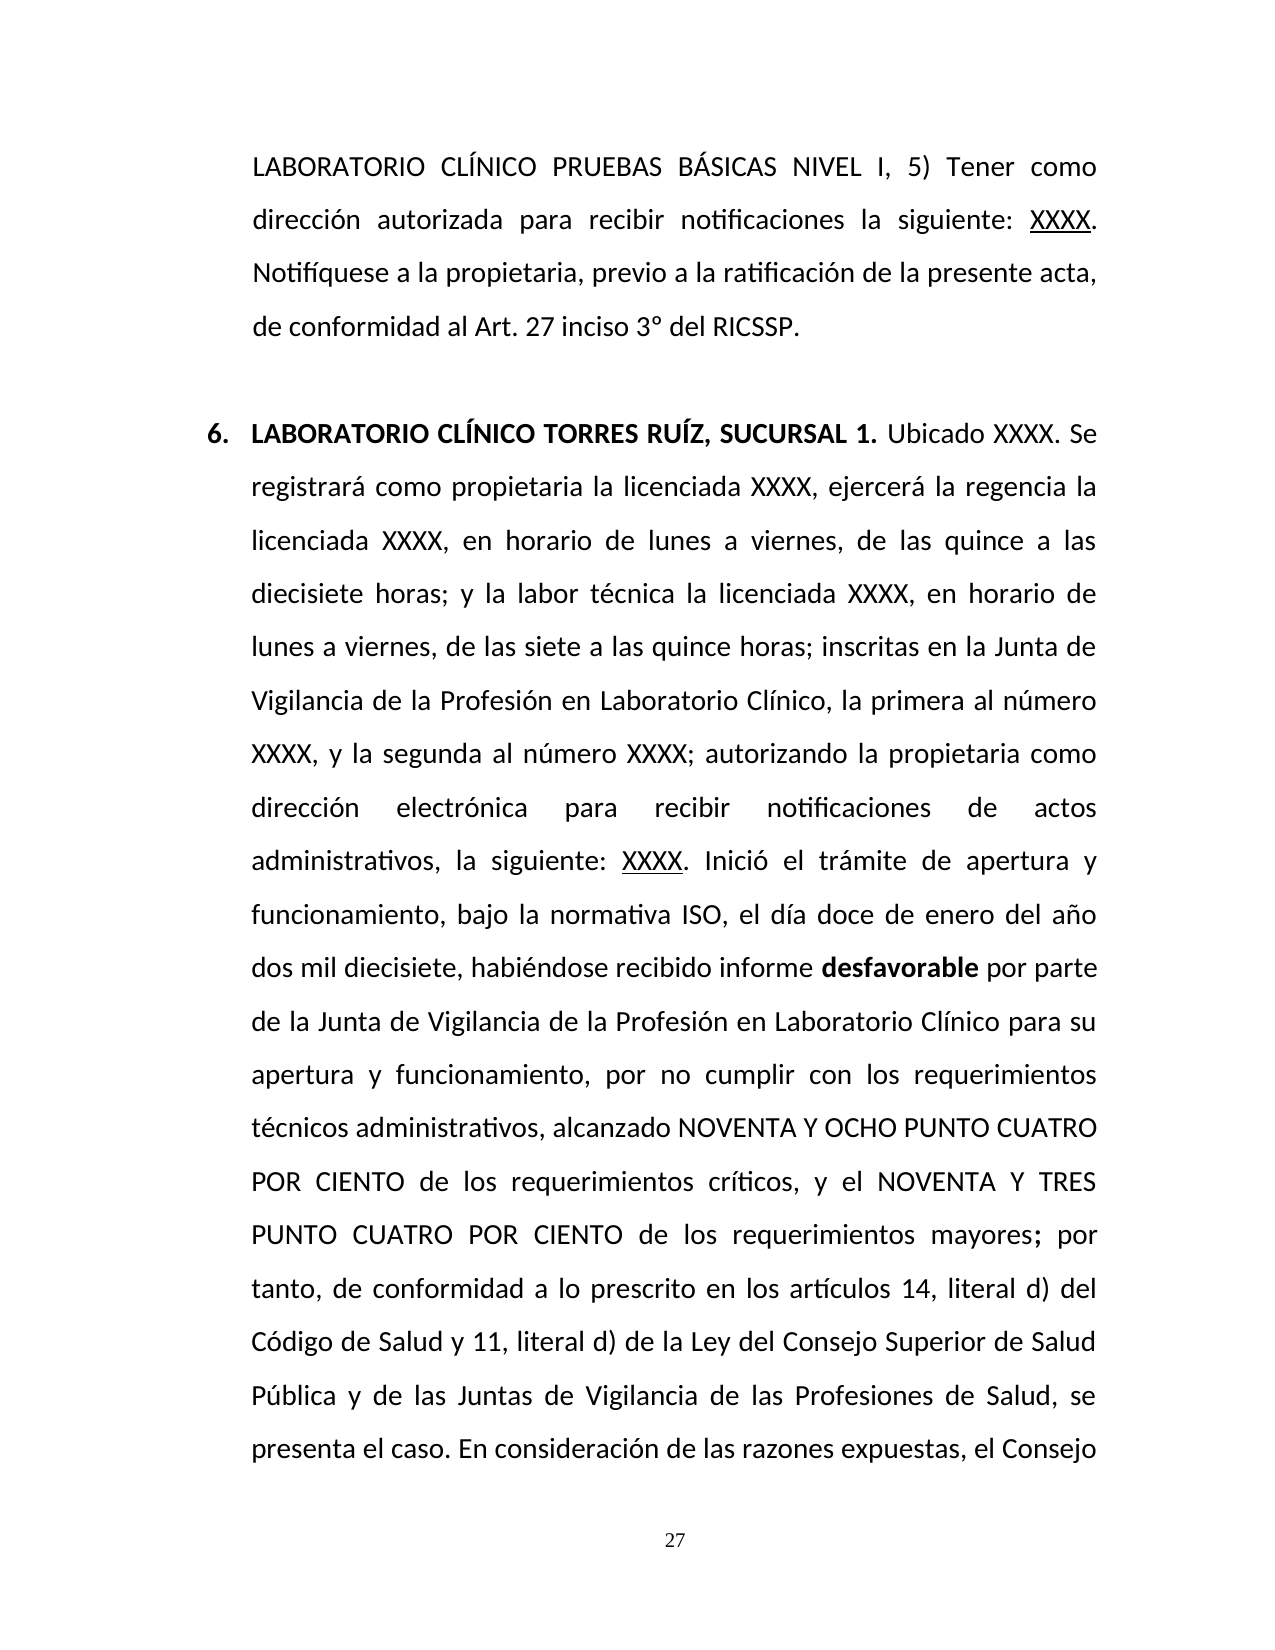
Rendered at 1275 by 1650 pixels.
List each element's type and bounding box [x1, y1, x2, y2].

list [207, 415, 1098, 1466]
list [215, 148, 1098, 343]
